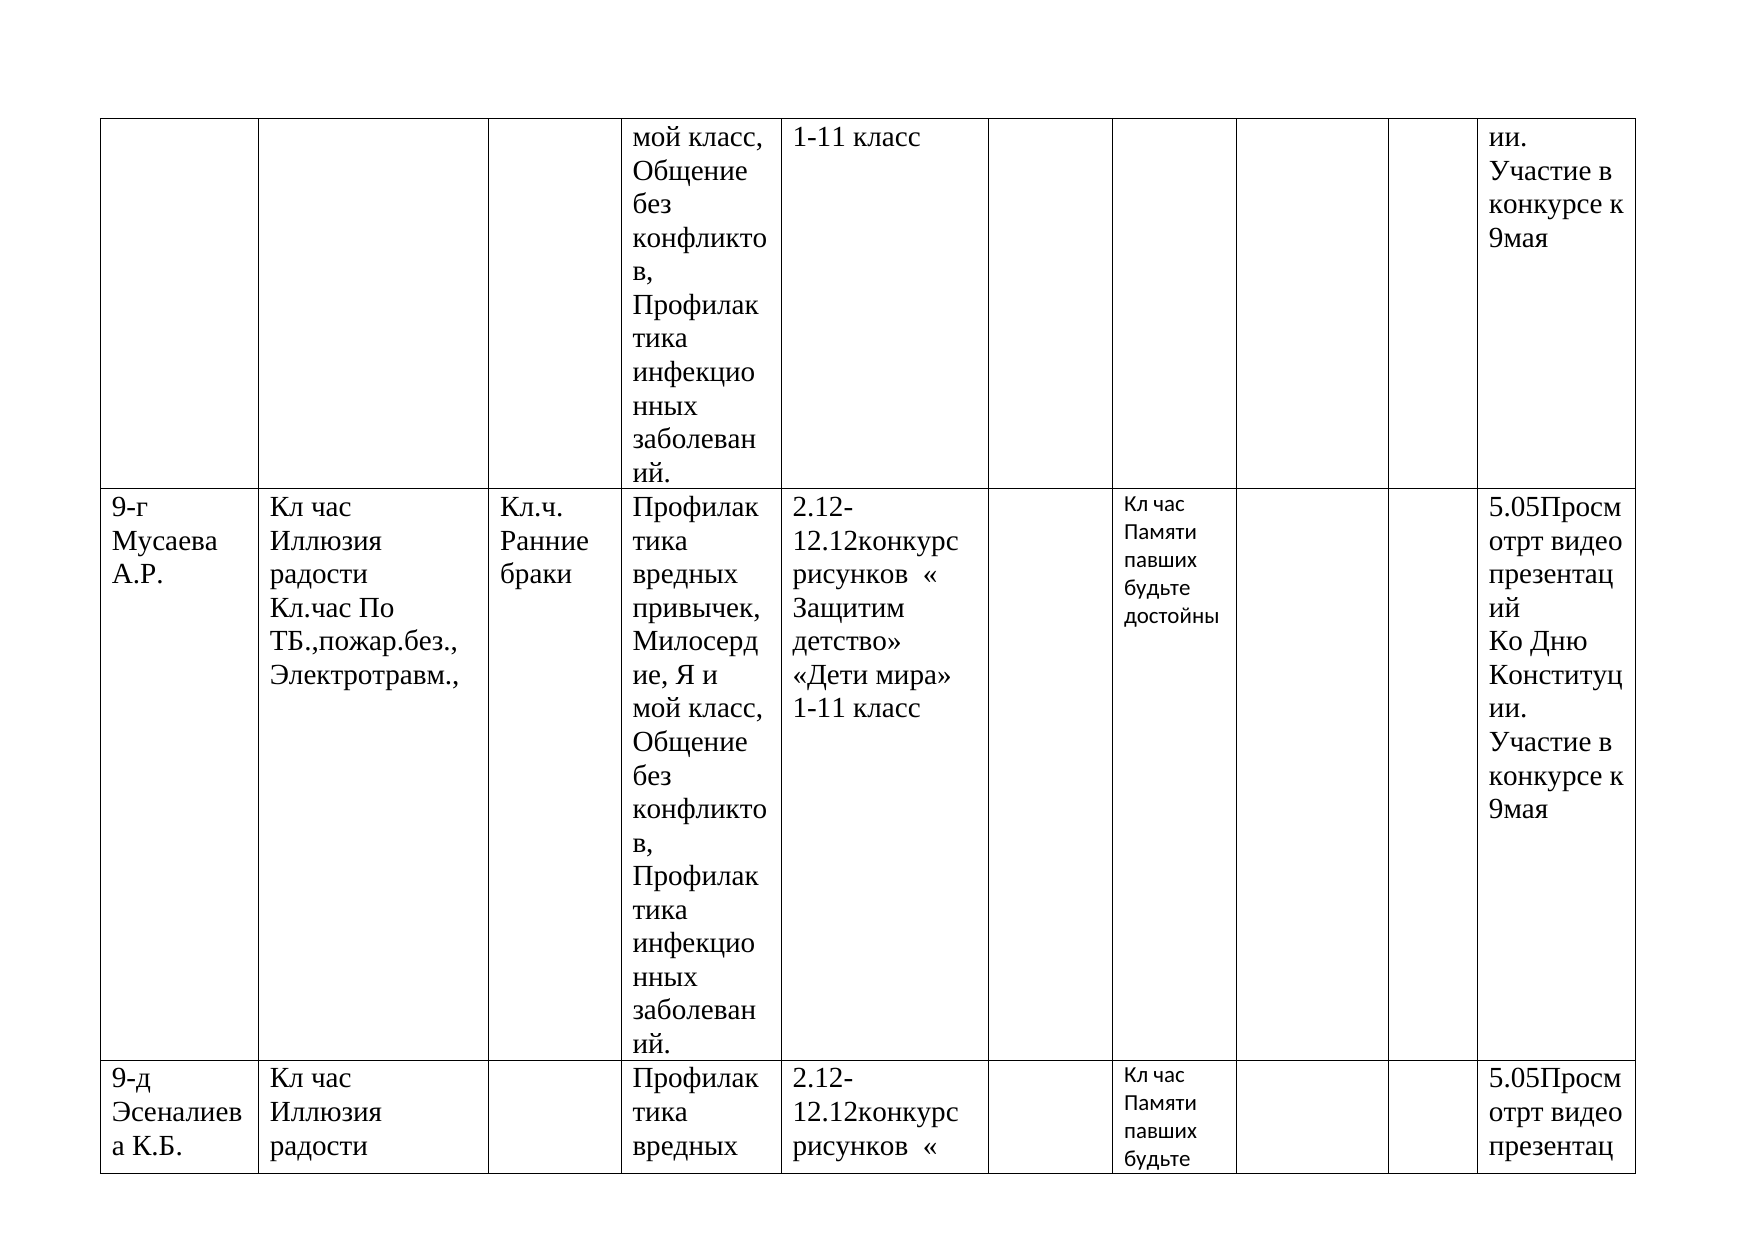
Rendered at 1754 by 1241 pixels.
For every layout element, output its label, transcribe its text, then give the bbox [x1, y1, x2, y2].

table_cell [622, 1061, 781, 1173]
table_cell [1113, 119, 1236, 488]
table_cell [782, 1061, 988, 1173]
table_cell [1237, 489, 1388, 1059]
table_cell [259, 119, 488, 488]
table_cell 5.05Просмотрт видео презентаций Ко Дню Конституции. Участие в конкурсе к 9мая [1478, 489, 1635, 1059]
table_cell [989, 1061, 1112, 1173]
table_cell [259, 1061, 488, 1173]
table_cell 2.12-12.12конкурс рисунков « Защитим детство» «Дети мира» 1-11 класс [782, 489, 988, 1059]
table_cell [622, 119, 781, 488]
table_cell [989, 489, 1112, 1059]
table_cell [1478, 119, 1635, 488]
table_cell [782, 119, 988, 488]
table_cell Кл час Иллюзия радости Кл.час По ТБ.,пожар.без., Электротравм., [259, 489, 488, 1059]
table_cell [1389, 119, 1477, 488]
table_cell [101, 119, 258, 488]
table_cell 9-д Эсеналиева К.Б. [101, 1061, 258, 1173]
table_cell [1237, 119, 1388, 488]
table_cell Профилактика вредных привычек, Милосердие, Я и мой класс, Общение без конфликтов, Профилактика инфекционных заболеваний. [622, 489, 781, 1059]
table_cell [489, 1061, 621, 1173]
table_cell [489, 119, 621, 488]
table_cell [1113, 1061, 1236, 1173]
table_cell [1389, 489, 1477, 1059]
table_cell [1389, 1061, 1477, 1173]
table_cell Кл час Памяти павших будьте достойны [1113, 489, 1236, 1059]
table_cell [989, 119, 1112, 488]
table_cell 9-г Мусаева А.Р. [101, 489, 258, 1059]
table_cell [1478, 1061, 1635, 1173]
table_cell Кл.ч. Ранние браки [489, 489, 621, 1059]
table_cell [1237, 1061, 1388, 1173]
